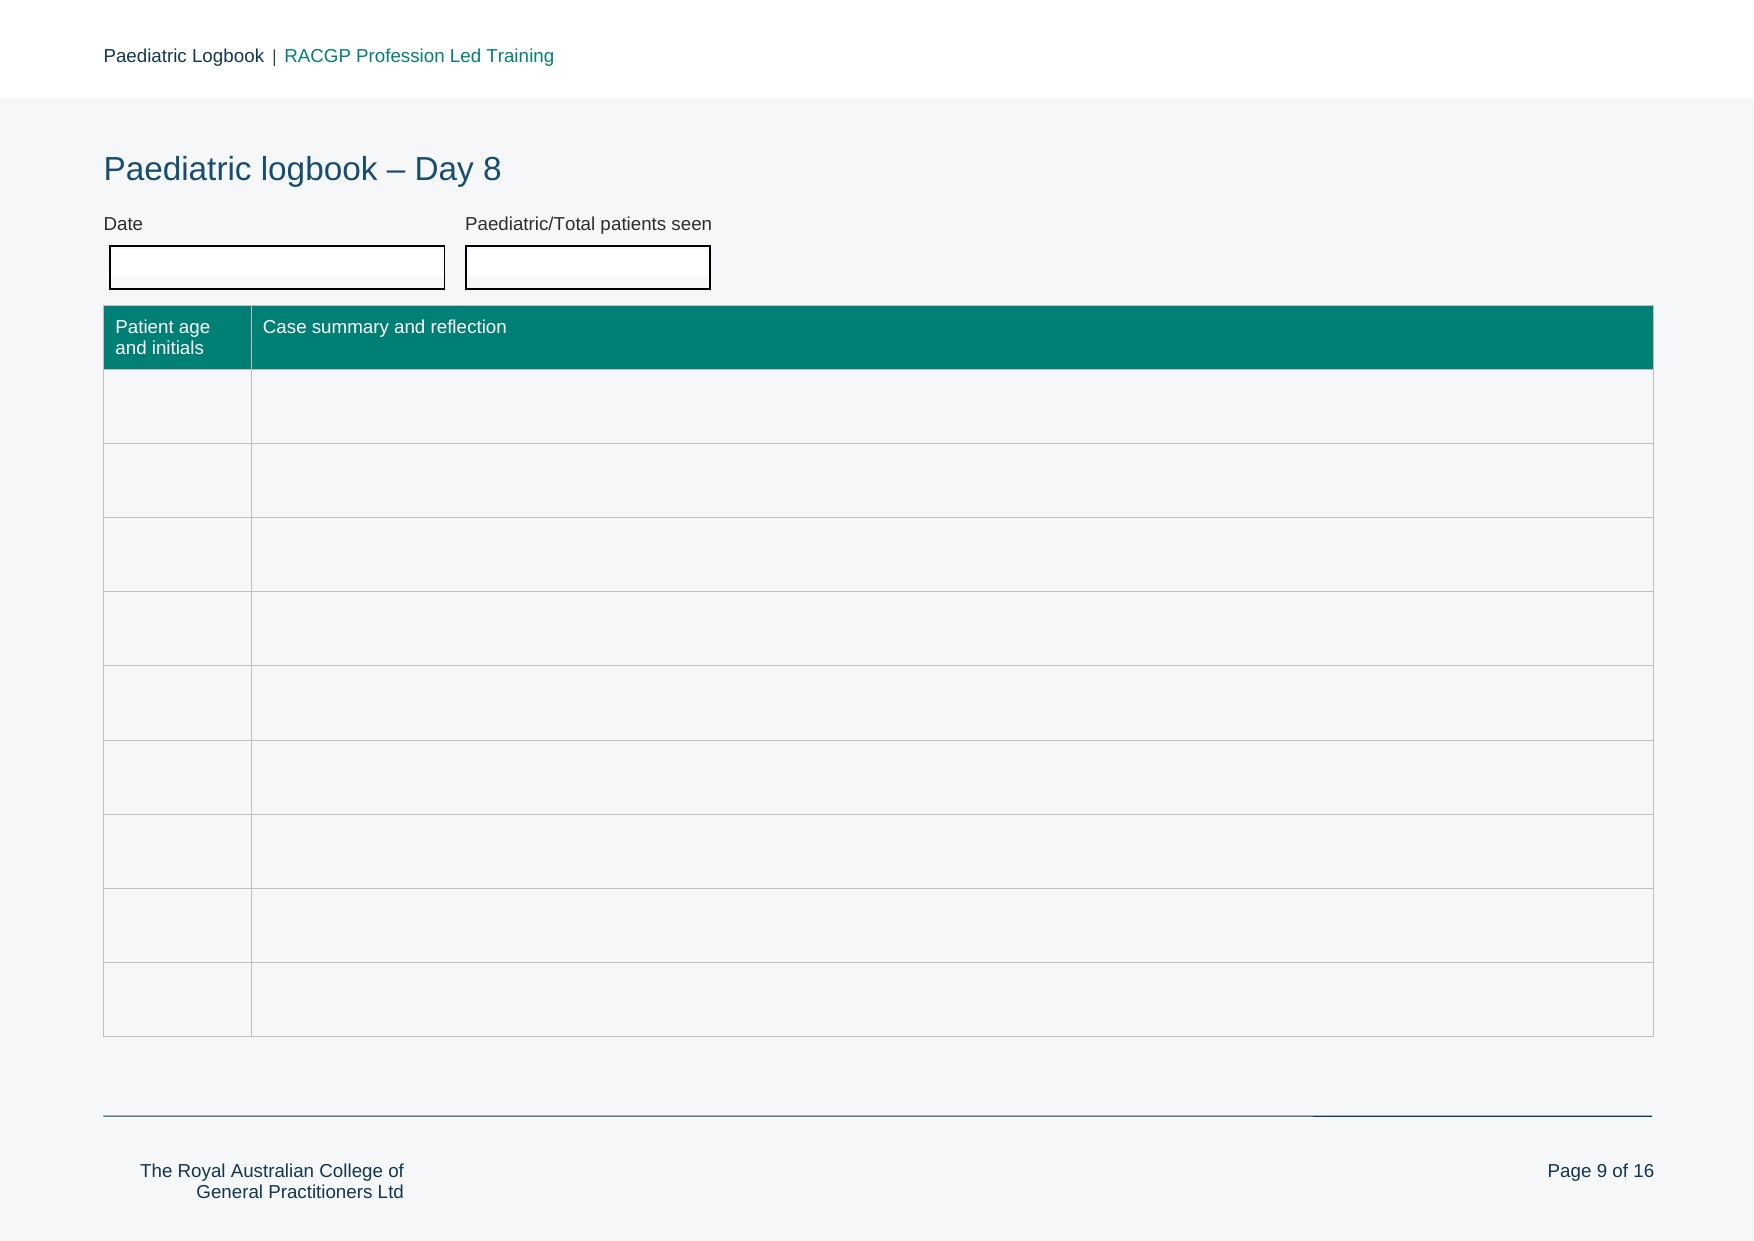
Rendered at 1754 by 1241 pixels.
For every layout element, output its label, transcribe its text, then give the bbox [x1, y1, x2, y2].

table_cell [104, 444, 251, 517]
table_cell [252, 370, 1653, 443]
table_cell [252, 518, 1653, 591]
table_cell [104, 666, 251, 739]
table_cell [104, 741, 251, 814]
table_cell [252, 815, 1653, 888]
table_cell [104, 518, 251, 591]
table_header Patient age and initials [104, 306, 251, 369]
table_cell [252, 444, 1653, 517]
table_cell [252, 889, 1653, 962]
table_cell [252, 963, 1653, 1036]
table_header Case summary and reflection [252, 306, 1653, 369]
table_cell [104, 963, 251, 1036]
table_cell [252, 666, 1653, 739]
table_cell [104, 889, 251, 962]
table_cell [104, 815, 251, 888]
table_cell [104, 370, 251, 443]
text Paediatric logbook – Day 8 [103, 146, 1639, 187]
text Date Paediatric/Total patients seen [103, 208, 1639, 234]
table_cell [252, 741, 1653, 814]
table_cell [104, 592, 251, 665]
table_cell [252, 592, 1653, 665]
